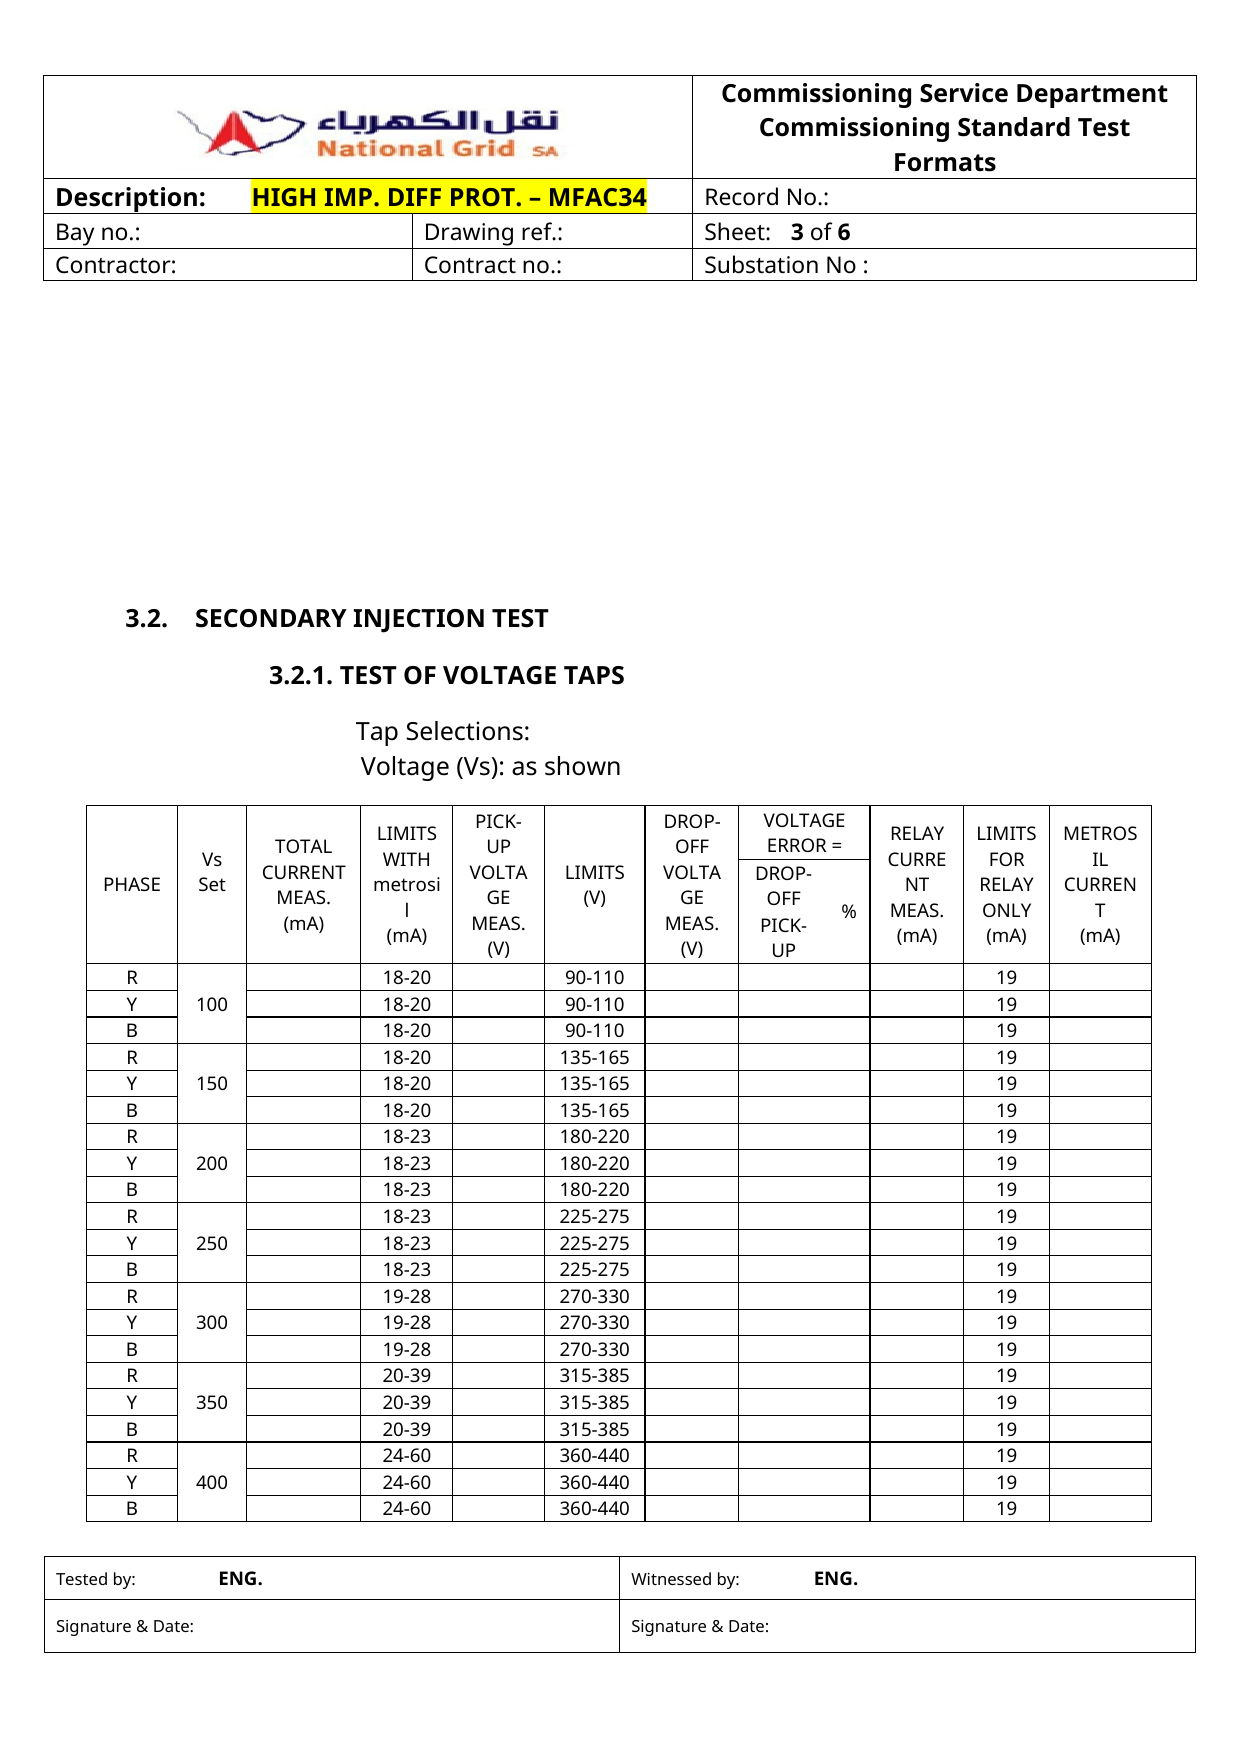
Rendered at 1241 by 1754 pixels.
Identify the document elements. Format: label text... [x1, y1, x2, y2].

table_cell [453, 1044, 544, 1069]
table_cell [247, 1416, 360, 1441]
table_cell 18-20 [361, 964, 452, 990]
table_cell [247, 1018, 360, 1043]
table_cell [1050, 1389, 1151, 1415]
table_cell [453, 964, 544, 990]
table_cell [871, 1256, 963, 1282]
table_cell 270-330 [545, 1336, 644, 1362]
table_cell [739, 1389, 869, 1415]
table_cell [871, 964, 963, 990]
table_cell [739, 1203, 869, 1229]
table_cell 360-440 [545, 1469, 644, 1494]
table_header TOTAL CURRENT MEAS. (mA) [247, 806, 360, 963]
table_cell 315-385 [545, 1416, 644, 1441]
table_cell 19 [964, 1496, 1049, 1521]
table_cell [646, 1071, 738, 1096]
table_cell [247, 1097, 360, 1123]
text Tap Selections: [349, 714, 1120, 748]
table_cell [453, 1124, 544, 1149]
table_cell [646, 1443, 738, 1468]
table_cell [739, 1283, 869, 1308]
table_cell [1050, 1230, 1151, 1255]
table_cell [646, 1044, 738, 1069]
table_cell [453, 1416, 544, 1441]
table_cell Y [87, 1469, 177, 1494]
table_cell [1050, 1416, 1151, 1441]
table_cell [1050, 1310, 1151, 1335]
table_cell 18-20 [361, 991, 452, 1016]
table_cell [871, 1044, 963, 1069]
table_cell [646, 1018, 738, 1043]
table_cell R [87, 1283, 177, 1308]
table_cell [739, 1071, 869, 1096]
table_cell Y [87, 1310, 177, 1335]
table_cell [247, 1310, 360, 1335]
table_cell 19-28 [361, 1283, 452, 1308]
table_cell [1050, 1097, 1151, 1123]
table_header VOLTAGE ERROR = [739, 806, 869, 859]
table_cell [739, 1336, 869, 1362]
table_cell 19 [964, 1203, 1049, 1229]
table_cell R [87, 1363, 177, 1388]
table_cell 18-23 [361, 1256, 452, 1282]
table_cell 250 [178, 1203, 246, 1282]
table_cell [247, 1443, 360, 1468]
table_cell [871, 1124, 963, 1149]
table_cell 18-23 [361, 1150, 452, 1176]
table_cell 200 [178, 1124, 246, 1202]
table_cell [646, 1177, 738, 1202]
table_cell [1050, 1044, 1151, 1069]
list TEST OF VOLTAGE TAPS [269, 657, 1120, 691]
table_cell 19 [964, 1283, 1049, 1308]
table_cell B [87, 1018, 177, 1043]
table_cell [1050, 964, 1151, 990]
table_cell [646, 991, 738, 1016]
table_cell [247, 1203, 360, 1229]
table_cell Y [87, 991, 177, 1016]
table_cell [739, 1018, 869, 1043]
table_cell 225-275 [545, 1230, 644, 1255]
table_cell [1050, 1256, 1151, 1282]
table_cell [247, 1177, 360, 1202]
table_cell 18-23 [361, 1177, 452, 1202]
table_cell 19 [964, 964, 1049, 990]
table_cell [1050, 1443, 1151, 1468]
table_cell [739, 1310, 869, 1335]
table_cell [646, 1496, 738, 1521]
table_cell B [87, 1496, 177, 1521]
table_cell 19 [964, 1310, 1049, 1335]
table_cell [247, 1230, 360, 1255]
table_cell [247, 1150, 360, 1176]
table_cell [646, 1469, 738, 1494]
table_cell [453, 1018, 544, 1043]
table_cell [739, 1097, 869, 1123]
table_cell PICK-UP [739, 911, 828, 963]
table_cell % [828, 860, 869, 963]
table_cell [453, 1256, 544, 1282]
table_cell [739, 964, 869, 990]
table_cell 180-220 [545, 1150, 644, 1176]
table_cell [871, 1443, 963, 1468]
table_cell [871, 1203, 963, 1229]
table_cell [453, 991, 544, 1016]
table_cell 90-110 [545, 991, 644, 1016]
table_cell [739, 1443, 869, 1468]
table_cell [453, 1389, 544, 1415]
table_cell [247, 1336, 360, 1362]
table_cell [871, 1363, 963, 1388]
table_cell 18-20 [361, 1044, 452, 1069]
table_cell Y [87, 1230, 177, 1255]
table_cell Y [87, 1389, 177, 1415]
table_header Vs Set [178, 806, 246, 963]
table_cell 350 [178, 1363, 246, 1441]
table_cell 180-220 [545, 1124, 644, 1149]
table_cell [1050, 1150, 1151, 1176]
table_cell 19 [964, 1416, 1049, 1441]
table_cell 19 [964, 1389, 1049, 1415]
table_cell 19 [964, 1177, 1049, 1202]
table_cell B [87, 1256, 177, 1282]
table_cell R [87, 964, 177, 990]
table_cell [453, 1071, 544, 1096]
table_cell [247, 1071, 360, 1096]
table_cell [1050, 1071, 1151, 1096]
table_cell [871, 1336, 963, 1362]
table_header PICK-UP VOLTAGE MEAS. (V) [453, 806, 544, 963]
table_cell 19 [964, 1097, 1049, 1123]
table_cell 315-385 [545, 1389, 644, 1415]
table_cell 135-165 [545, 1097, 644, 1123]
table_cell 90-110 [545, 964, 644, 990]
table_cell [1050, 1124, 1151, 1149]
table_cell [646, 1097, 738, 1123]
table_cell [646, 1150, 738, 1176]
table_cell [871, 1230, 963, 1255]
table_cell 19 [964, 1124, 1049, 1149]
table_cell [453, 1469, 544, 1494]
table_cell [1050, 1363, 1151, 1388]
table_cell [646, 1203, 738, 1229]
table_cell [453, 1336, 544, 1362]
table_cell B [87, 1336, 177, 1362]
table_cell 24-60 [361, 1496, 452, 1521]
table_cell DROP-OFF [739, 860, 828, 911]
table_cell [871, 1469, 963, 1494]
table_cell [646, 1124, 738, 1149]
table_cell [739, 1416, 869, 1441]
table_cell 315-385 [545, 1363, 644, 1388]
table_cell [871, 1071, 963, 1096]
table_cell 20-39 [361, 1416, 452, 1441]
table_cell 135-165 [545, 1071, 644, 1096]
table_cell Y [87, 1150, 177, 1176]
table_cell 19 [964, 1443, 1049, 1468]
table_cell [1050, 1283, 1151, 1308]
table_cell [247, 1496, 360, 1521]
picture [169, 96, 568, 170]
table_cell [1050, 1496, 1151, 1521]
table_cell 19 [964, 1230, 1049, 1255]
table_cell [453, 1496, 544, 1521]
table_cell Y [87, 1071, 177, 1096]
table_cell 19 [964, 1044, 1049, 1069]
table_cell 270-330 [545, 1283, 644, 1308]
table_cell [247, 964, 360, 990]
table_cell [646, 1256, 738, 1282]
table_cell [871, 991, 963, 1016]
table_cell [1050, 1018, 1151, 1043]
table_cell [646, 964, 738, 990]
table_cell 18-23 [361, 1203, 452, 1229]
table_cell 19 [964, 1018, 1049, 1043]
table_cell [453, 1177, 544, 1202]
table_cell [871, 1018, 963, 1043]
table_cell 225-275 [545, 1203, 644, 1229]
text Voltage (Vs): as shown [361, 748, 1120, 782]
table_cell [871, 1150, 963, 1176]
table_cell [247, 1044, 360, 1069]
table_cell 20-39 [361, 1363, 452, 1388]
table_cell [1050, 1203, 1151, 1229]
table_cell [739, 1363, 869, 1388]
table_cell R [87, 1203, 177, 1229]
table_cell [247, 1256, 360, 1282]
table_cell [871, 1389, 963, 1415]
table_cell 100 [178, 964, 246, 1043]
table_cell [739, 1256, 869, 1282]
table_header METROSIL CURRENT (mA) [1050, 806, 1151, 963]
table_cell [646, 1230, 738, 1255]
table_cell 90-110 [545, 1018, 644, 1043]
table_cell 19 [964, 991, 1049, 1016]
table_cell 19 [964, 1469, 1049, 1494]
table_cell 19 [964, 1363, 1049, 1388]
table_cell [646, 1336, 738, 1362]
table_cell [247, 1469, 360, 1494]
table_cell 18-20 [361, 1071, 452, 1096]
table_cell 18-20 [361, 1097, 452, 1123]
table_cell R [87, 1044, 177, 1069]
table_cell [646, 1416, 738, 1441]
table_cell 150 [178, 1044, 246, 1123]
table_cell [739, 1177, 869, 1202]
table_cell B [87, 1177, 177, 1202]
table_cell [646, 1283, 738, 1308]
table_cell [453, 1443, 544, 1468]
table_cell [247, 1363, 360, 1388]
table_cell [646, 1389, 738, 1415]
table_cell 24-60 [361, 1469, 452, 1494]
table_cell [247, 991, 360, 1016]
table_cell 270-330 [545, 1310, 644, 1335]
table_cell 135-165 [545, 1044, 644, 1069]
table_cell [247, 1124, 360, 1149]
table_header LIMITS FOR RELAY ONLY (mA) [964, 806, 1049, 963]
table_cell [871, 1177, 963, 1202]
table_cell [453, 1150, 544, 1176]
table_cell 19 [964, 1071, 1049, 1096]
table_cell B [87, 1416, 177, 1441]
table_cell [646, 1310, 738, 1335]
table_cell [871, 1416, 963, 1441]
table_cell [871, 1310, 963, 1335]
table_cell 19-28 [361, 1310, 452, 1335]
table_header LIMITS WITH metrosil (mA) [361, 806, 452, 963]
table_cell [739, 1044, 869, 1069]
table_header DROP-OFF VOLTAGE MEAS. (V) [646, 806, 738, 963]
table_cell [453, 1230, 544, 1255]
table_cell 20-39 [361, 1389, 452, 1415]
list SECONDARY INJECTION TEST [120, 601, 1120, 634]
table_cell [453, 1283, 544, 1308]
table_header PHASE [87, 806, 177, 963]
table_cell [453, 1310, 544, 1335]
table_cell [646, 1363, 738, 1388]
table_cell 360-440 [545, 1496, 644, 1521]
table_cell 360-440 [545, 1443, 644, 1468]
table_cell [453, 1097, 544, 1123]
table_cell 19 [964, 1336, 1049, 1362]
table_cell 300 [178, 1283, 246, 1362]
table_cell [871, 1283, 963, 1308]
table_cell 225-275 [545, 1256, 644, 1282]
table_cell 19 [964, 1150, 1049, 1176]
table_cell [739, 1496, 869, 1521]
table_header RELAY CURRENT MEAS. (mA) [871, 806, 963, 963]
table_cell [739, 1124, 869, 1149]
table_cell R [87, 1124, 177, 1149]
table_cell [247, 1283, 360, 1308]
table_cell [871, 1097, 963, 1123]
table_cell 24-60 [361, 1443, 452, 1468]
table_cell [247, 1389, 360, 1415]
table_cell 400 [178, 1443, 246, 1521]
table_cell [739, 991, 869, 1016]
table_cell [1050, 1469, 1151, 1494]
table_cell [1050, 1336, 1151, 1362]
table_header LIMITS (V) [545, 806, 644, 963]
table_cell [1050, 1177, 1151, 1202]
table_cell [739, 1150, 869, 1176]
table_cell [453, 1363, 544, 1388]
table_cell [453, 1203, 544, 1229]
table_cell R [87, 1443, 177, 1468]
table_cell [739, 1469, 869, 1494]
table_cell 19-28 [361, 1336, 452, 1362]
table_cell B [87, 1097, 177, 1123]
table_cell 19 [964, 1256, 1049, 1282]
table_cell [739, 1230, 869, 1255]
table_cell 180-220 [545, 1177, 644, 1202]
table_cell 18-20 [361, 1018, 452, 1043]
table_cell [871, 1496, 963, 1521]
table_cell 18-23 [361, 1124, 452, 1149]
table_cell [1050, 991, 1151, 1016]
table_cell 18-23 [361, 1230, 452, 1255]
